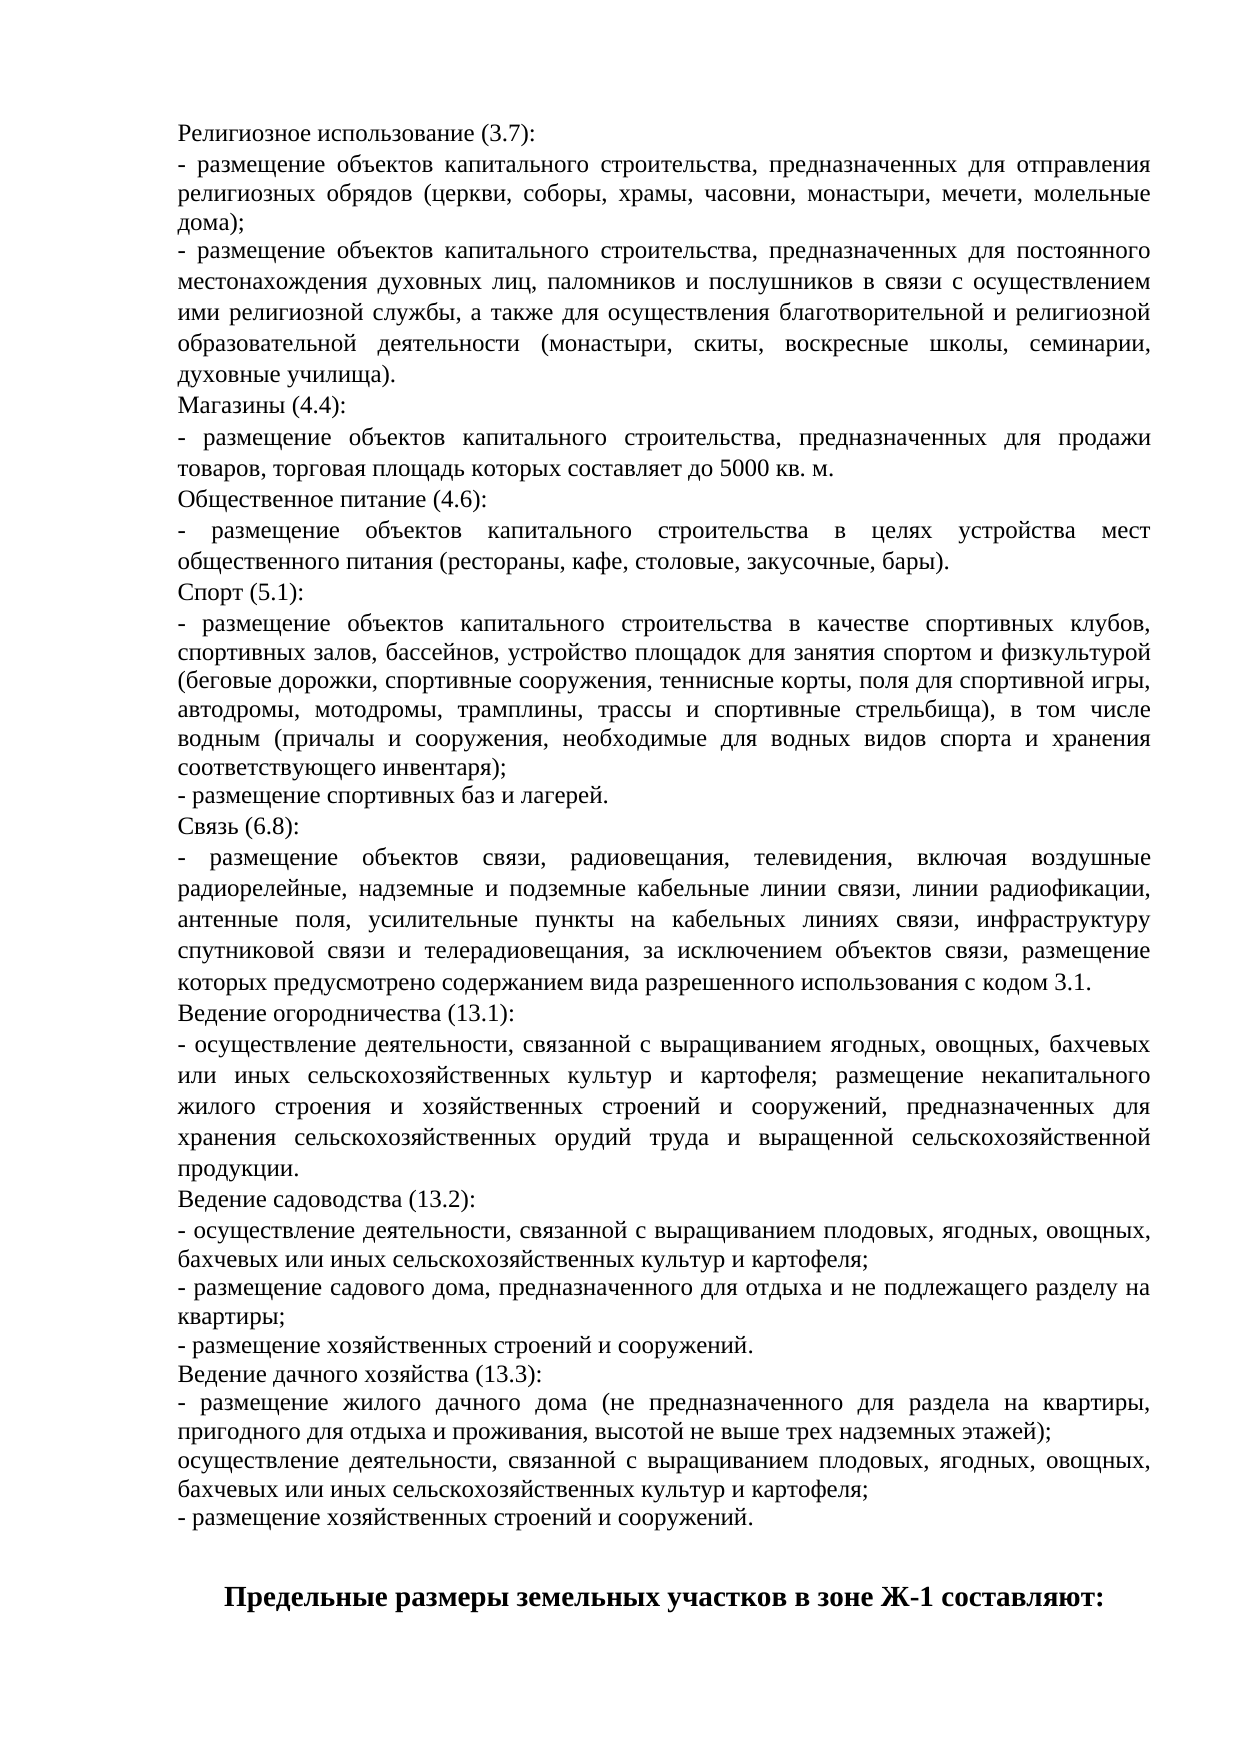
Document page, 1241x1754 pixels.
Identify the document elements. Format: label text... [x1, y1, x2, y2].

text - размещение спортивных баз и лагерей. [177, 780, 1152, 809]
text - размещение объектов капитального строительства в целях устройства мест общественного питания (рестораны, кафе, столовые, закусочные, бары). [177, 515, 1152, 574]
text - размещение объектов капитального строительства, предназначенных для отправления религиозных обрядов (церкви, соборы, храмы, часовни, монастыри, мечети, молельные дома); [177, 149, 1152, 235]
text - размещение объектов капитального строительства в качестве спортивных клубов, спортивных залов, бассейнов, устройство площадок для занятия спортом и физкультурой (беговые дорожки, спортивные сооружения, теннисные корты, поля для спортивной игры, автодромы, мотодромы, трамплины, трассы и спортивные стрельбища), в том числе водным (причалы и сооружения, необходимые для водных видов спорта и хранения соответствующего инвентаря); [177, 608, 1152, 780]
text - размещение объектов связи, радиовещания, телевидения, включая воздушные радиорелейные, надземные и подземные кабельные линии связи, линии радиофикации, антенные поля, усилительные пункты на кабельных линиях связи, инфраструктуру спутниковой связи и телерадиовещания, за исключением объектов связи, размещение которых предусмотрено содержанием вида разрешенного использования с кодом 3.1. [177, 842, 1152, 995]
text Магазины (4.4): [177, 391, 1152, 419]
text осуществление деятельности, связанной с выращиванием плодовых, ягодных, овощных, бахчевых или иных сельскохозяйственных культур и картофеля; [177, 1445, 1152, 1502]
text - осуществление деятельности, связанной с выращиванием плодовых, ягодных, овощных, бахчевых или иных сельскохозяйственных культур и картофеля; [177, 1215, 1152, 1272]
text Предельные размеры земельных участков в зоне Ж-1 составляют: [177, 1579, 1152, 1612]
text - размещение хозяйственных строений и сооружений. [177, 1502, 1152, 1531]
text - размещение объектов капитального строительства, предназначенных для продажи товаров, торговая площадь которых составляет до 5000 кв. м. [177, 422, 1152, 481]
text - размещение объектов капитального строительства, предназначенных для постоянного местонахождения духовных лиц, паломников и послушников в связи с осуществлением ими религиозной службы, а также для осуществления благотворительной и религиозной образовательной деятельности (монастыри, скиты, воскресные школы, семинарии, духовные училища). [177, 235, 1152, 388]
text Ведение огородничества (13.1): [177, 998, 1152, 1026]
text - осуществление деятельности, связанной с выращиванием ягодных, овощных, бахчевых или иных сельскохозяйственных культур и картофеля; размещение некапитального жилого строения и хозяйственных строений и сооружений, предназначенных для хранения сельскохозяйственных орудий труда и выращенной сельскохозяйственной продукции. [177, 1029, 1152, 1182]
text Религиозное использование (3.7): [177, 118, 1152, 147]
text Ведение садоводства (13.2): [177, 1184, 1152, 1213]
text - размещение жилого дачного дома (не предназначенного для раздела на квартиры, пригодного для отдыха и проживания, высотой не выше трех надземных этажей); [177, 1387, 1152, 1445]
text Общественное питание (4.6): [177, 484, 1152, 512]
text Связь (6.8): [177, 811, 1152, 840]
text Ведение дачного хозяйства (13.3): [177, 1359, 1152, 1387]
text - размещение садового дома, предназначенного для отдыха и не подлежащего разделу на квартиры; [177, 1272, 1152, 1330]
text Спорт (5.1): [177, 577, 1152, 606]
text - размещение хозяйственных строений и сооружений. [177, 1330, 1152, 1359]
